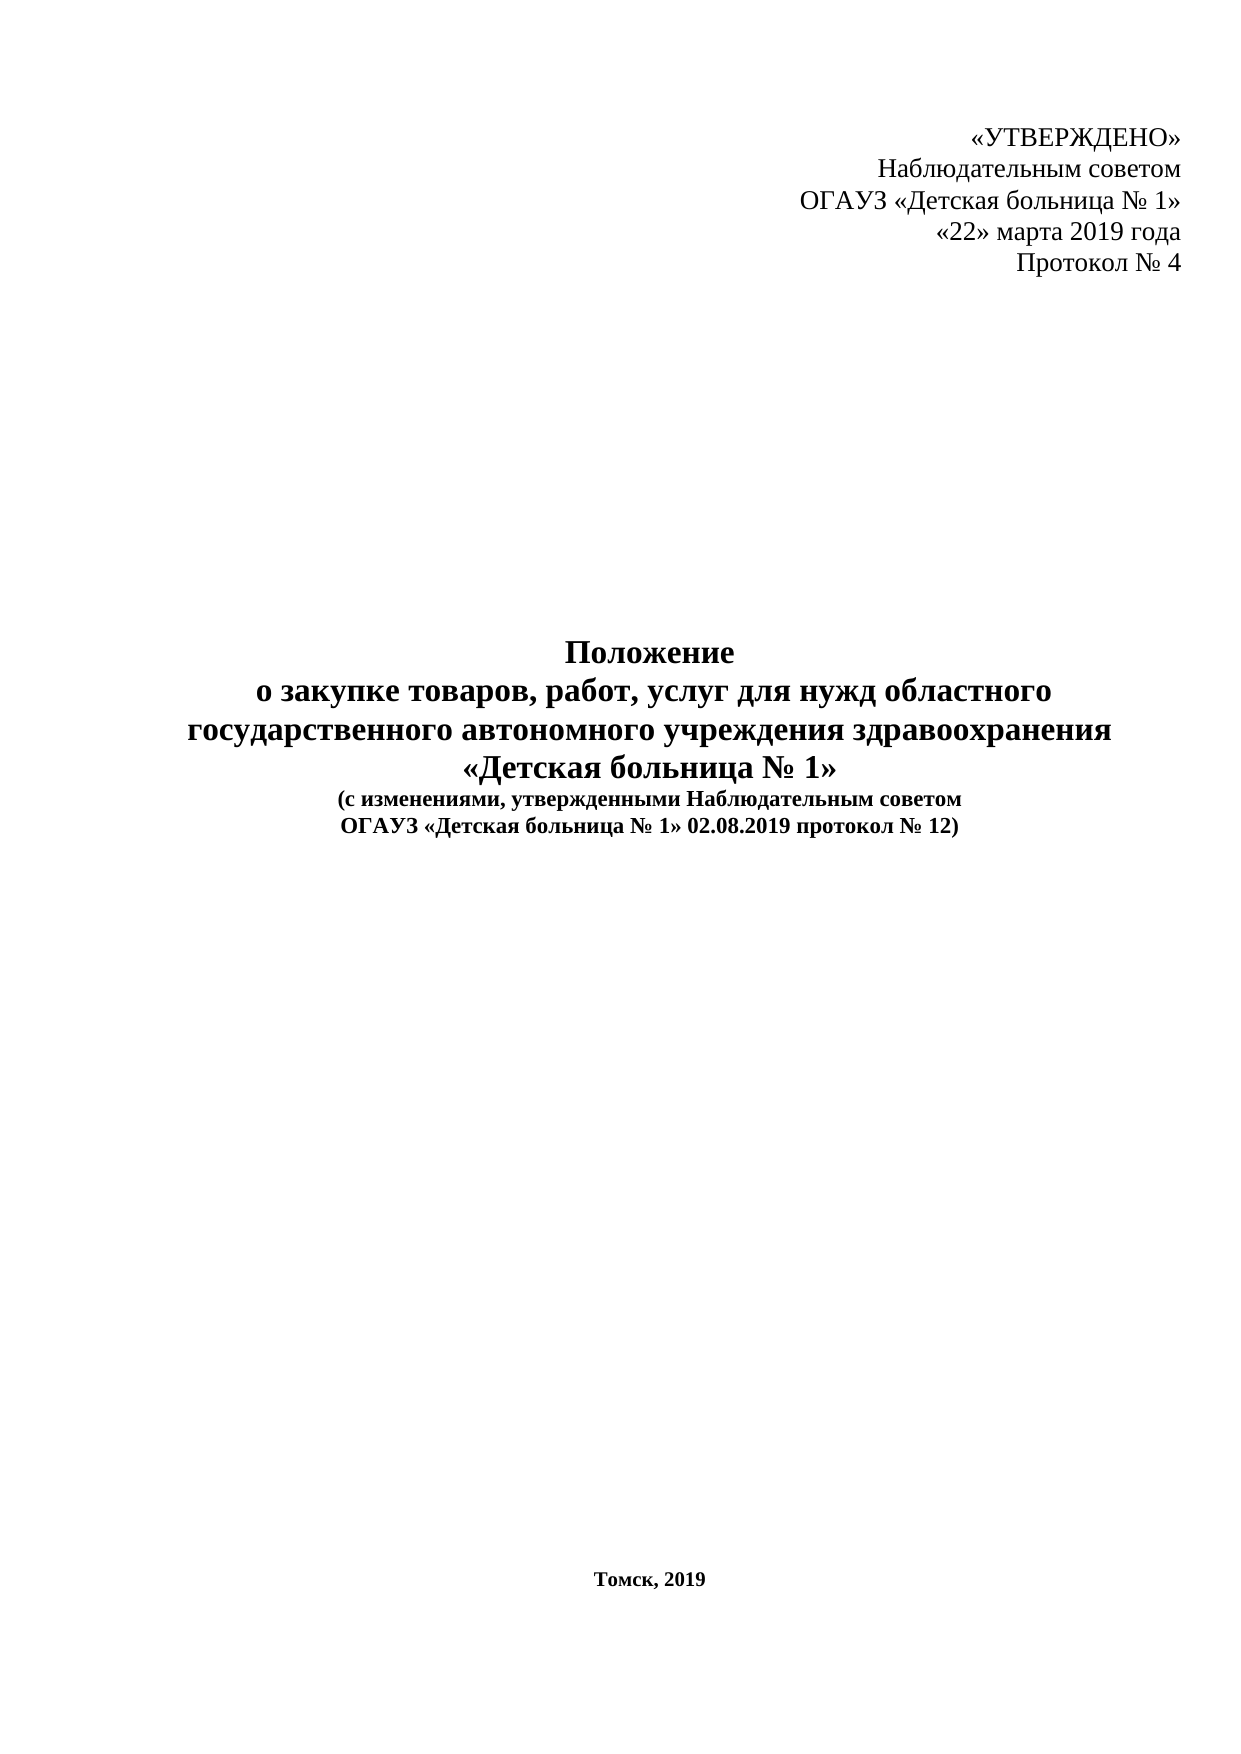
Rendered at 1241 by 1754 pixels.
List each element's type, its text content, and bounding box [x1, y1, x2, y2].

text Протокол № 4 [650, 246, 1181, 277]
text «22» марта 2019 года [650, 215, 1181, 246]
text ОГАУЗ «Детская больница № 1» [650, 184, 1181, 215]
text «УТВЕРЖДЕНО» [650, 121, 1181, 153]
text Наблюдательным советом [650, 153, 1181, 184]
text Томск, 2019 [118, 1567, 1181, 1591]
text Положение [118, 632, 1181, 671]
text ОГАУЗ «Детская больница № 1» 02.08.2019 протокол № 12) [118, 812, 1181, 838]
text (с изменениями, утвержденными Наблюдательным советом [118, 786, 1181, 812]
text о закупке товаров, работ, услуг для нужд областного государственного автономного учреждения здравоохранения «Детская больница № 1» [118, 671, 1181, 786]
